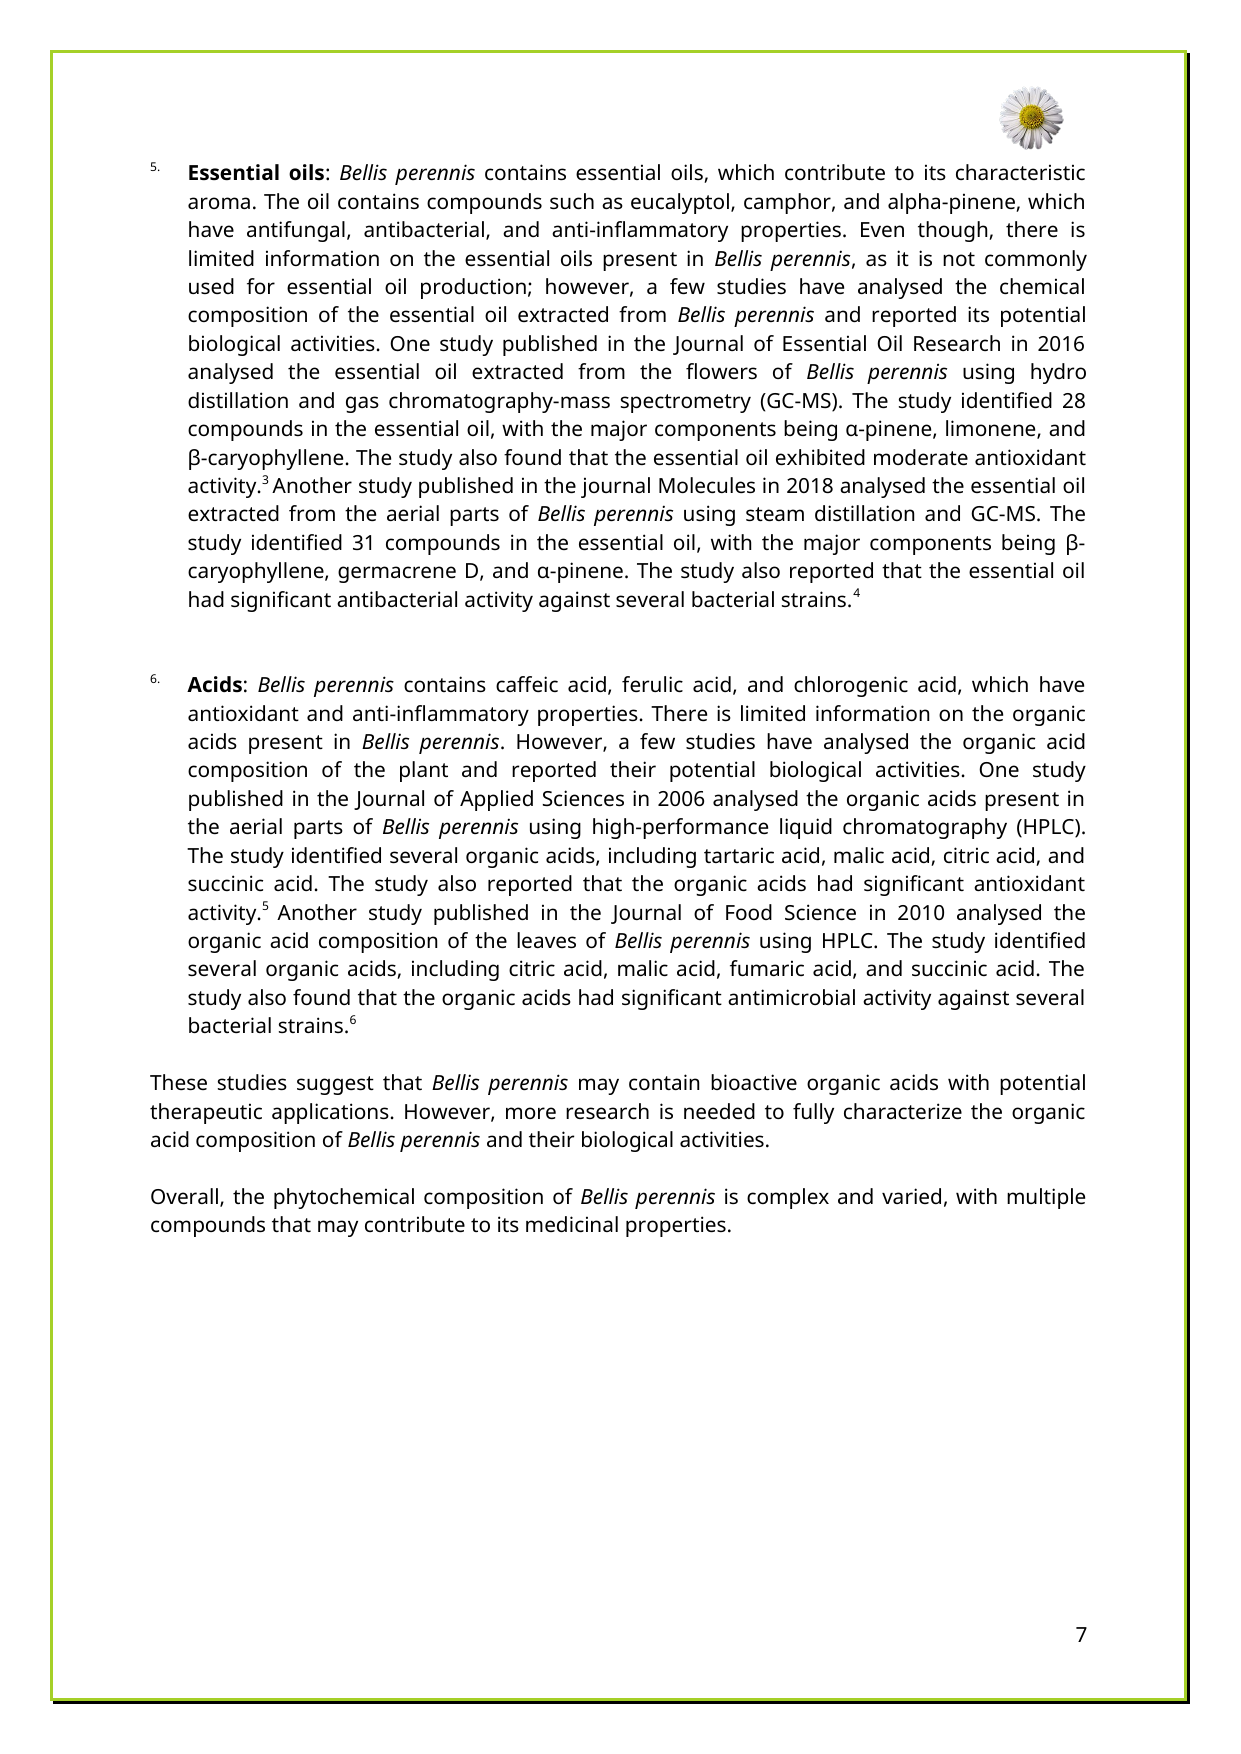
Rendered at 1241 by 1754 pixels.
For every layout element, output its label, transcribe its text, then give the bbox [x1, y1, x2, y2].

list Essential oils: Bellis perennis contains essential oils, which contribute to its characteristic aroma. The oil contains compounds such as eucalyptol, camphor, and alpha-pinene, which have antifungal, antibacterial, and anti-inflammatory properties. Even though, there is limited information on the essential oils present in Bellis perennis, as it is not commonly used for essential oil production; however, a few studies have analysed the chemical composition of the essential oil extracted from Bellis perennis and reported its potential biological activities. One study published in the Journal of Essential Oil Research in 2016 analysed the essential oil extracted from the flowers of Bellis perennis using hydro distillation and gas chromatography-mass spectrometry (GC-MS). The study identified 28 compounds in the essential oil, with the major components being α-pinene, limonene, and β-caryophyllene. The study also found that the essential oil exhibited moderate antioxidant activity.3 Another study published in the journal Molecules in 2018 analysed the essential oil extracted from the aerial parts of Bellis perennis using steam distillation and GC-MS. The study identified 31 compounds in the essential oil, with the major components being β-caryophyllene, germacrene D, and α-pinene. The study also reported that the essential oil had significant antibacterial activity against several bacterial strains.4 [150, 158, 1087, 613]
picture [974, 73, 1088, 159]
text These studies suggest that Bellis perennis may contain bioactive organic acids with potential therapeutic applications. However, more research is needed to fully characterize the organic acid composition of Bellis perennis and their biological activities. [150, 1068, 1087, 1154]
list Acids: Bellis perennis contains caffeic acid, ferulic acid, and chlorogenic acid, which have antioxidant and anti-inflammatory properties. There is limited information on the organic acids present in Bellis perennis. However, a few studies have analysed the organic acid composition of the plant and reported their potential biological activities. One study published in the Journal of Applied Sciences in 2006 analysed the organic acids present in the aerial parts of Bellis perennis using high-performance liquid chromatography (HPLC). The study identified several organic acids, including tartaric acid, malic acid, citric acid, and succinic acid. The study also reported that the organic acids had significant antioxidant activity.5 Another study published in the Journal of Food Science in 2010 analysed the organic acid composition of the leaves of Bellis perennis using HPLC. The study identified several organic acids, including citric acid, malic acid, fumaric acid, and succinic acid. The study also found that the organic acids had significant antimicrobial activity against several bacterial strains.6 [150, 670, 1087, 1040]
text Overall, the phytochemical composition of Bellis perennis is complex and varied, with multiple compounds that may contribute to its medicinal properties. [150, 1182, 1087, 1239]
